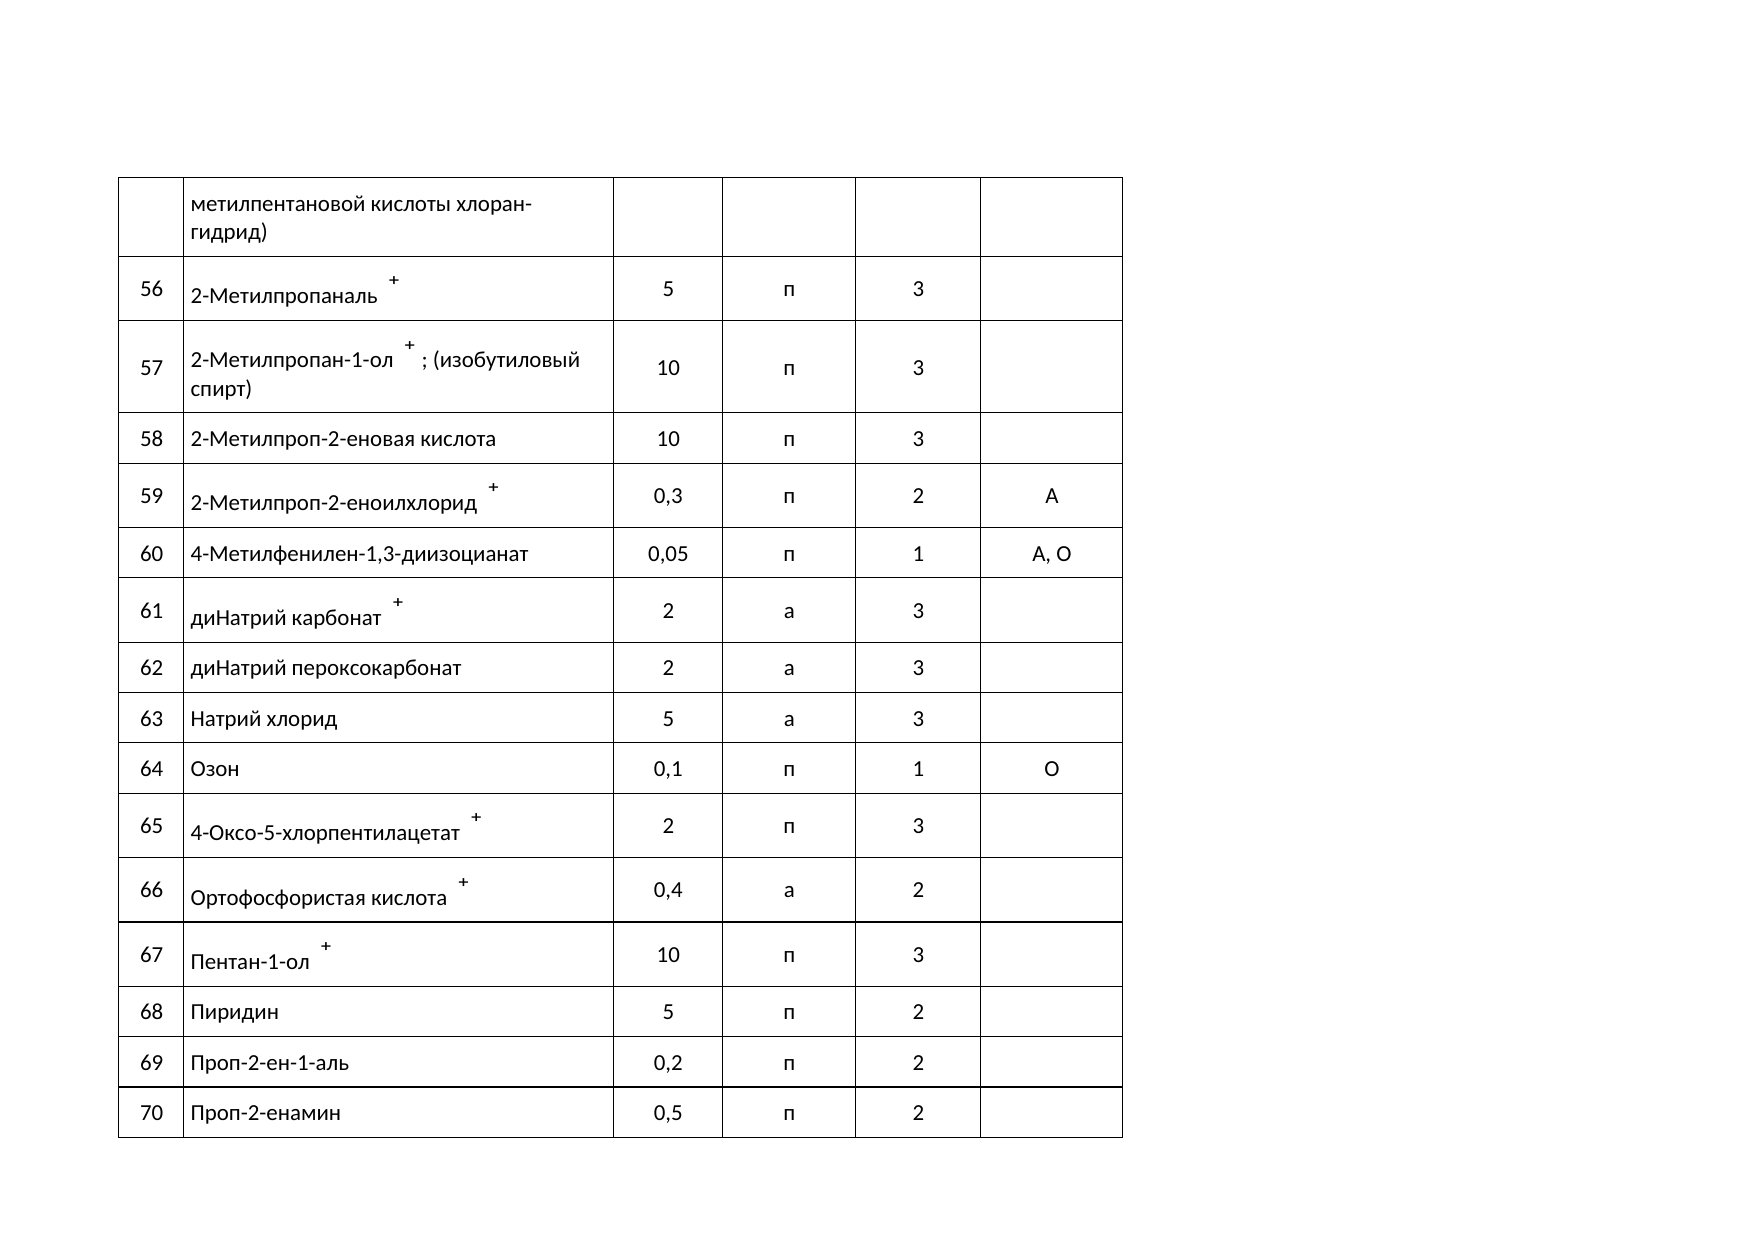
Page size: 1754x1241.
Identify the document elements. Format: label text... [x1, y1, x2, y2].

table_cell 4-Метилфенилен-1,3-диизоцианат [184, 528, 613, 577]
table_cell 10 [614, 413, 722, 463]
table_cell п [723, 743, 855, 793]
table_cell 10 [614, 321, 722, 412]
table_cell [981, 257, 1122, 320]
table_cell A [981, 464, 1122, 527]
table_cell 1 [856, 743, 980, 793]
table_cell п [723, 528, 855, 577]
table_cell 2-Метилпроп-2-еновая кислота [184, 413, 613, 463]
table_cell 2 [614, 643, 722, 692]
table_cell 3 [856, 413, 980, 463]
table_cell 3 [856, 693, 980, 742]
table_cell 2 [856, 464, 980, 527]
table_cell 55 [119, 178, 183, 256]
table_cell Проп-2-енамин [184, 1088, 613, 1137]
table_cell A, O [981, 528, 1122, 577]
table_cell [981, 858, 1122, 921]
table_cell 5 [614, 693, 722, 742]
table_cell 4-Оксо-5-хлорпентилацетат [184, 794, 613, 857]
table_cell [981, 923, 1122, 986]
table_cell п [723, 1037, 855, 1086]
table_cell 3 [856, 643, 980, 692]
table_cell [981, 178, 1122, 256]
table_cell а [723, 858, 855, 921]
table_cell [981, 413, 1122, 463]
table_cell 3 [856, 321, 980, 412]
table_cell [981, 693, 1122, 742]
table_cell п [723, 987, 855, 1036]
table_cell [981, 1037, 1122, 1086]
table_cell а [723, 693, 855, 742]
table_cell 67 [119, 923, 183, 986]
table_cell 70 [119, 1088, 183, 1137]
table_cell 3 [856, 923, 980, 986]
table_cell 0,4 [614, 858, 722, 921]
table_cell 2 [856, 987, 980, 1036]
table_cell 61 [119, 578, 183, 642]
table_cell 2 [856, 1037, 980, 1086]
table_cell O [981, 743, 1122, 793]
table_cell диНатрий пероксокарбонат [184, 643, 613, 692]
table_cell [981, 578, 1122, 642]
table_cell 0,1 [614, 743, 722, 793]
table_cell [184, 178, 613, 256]
table_cell 65 [119, 794, 183, 857]
table_cell 57 [119, 321, 183, 412]
table_cell 56 [119, 257, 183, 320]
table_cell 0,3 [614, 464, 722, 527]
table_cell п [723, 1088, 855, 1137]
table_cell 3 [614, 178, 722, 256]
table_cell п [723, 178, 855, 256]
table_cell 1 [856, 528, 980, 577]
table_cell п [723, 257, 855, 320]
table_cell 0,5 [614, 1088, 722, 1137]
table_cell 5 [614, 987, 722, 1036]
table_cell а [723, 643, 855, 692]
table_cell п [723, 464, 855, 527]
table_cell [981, 1088, 1122, 1137]
table_cell 58 [119, 413, 183, 463]
table_cell 3 [856, 257, 980, 320]
table_cell 3 [856, 178, 980, 256]
table_cell 2 [614, 794, 722, 857]
table_cell Проп-2-ен-1-аль [184, 1037, 613, 1086]
table_cell 69 [119, 1037, 183, 1086]
table_cell 66 [119, 858, 183, 921]
table_cell Натрий хлорид [184, 693, 613, 742]
table_cell 59 [119, 464, 183, 527]
table_cell 60 [119, 528, 183, 577]
table_cell Озон [184, 743, 613, 793]
table_cell [981, 794, 1122, 857]
table_cell 2-Метилпроп-2-еноилхлорид [184, 464, 613, 527]
table_cell 2-Метилпропан-1-ол ; (изобутиловый спирт) [184, 321, 613, 412]
table_cell 62 [119, 643, 183, 692]
table_cell 3 [856, 578, 980, 642]
table_cell 2 [856, 1088, 980, 1137]
table_cell 10 [614, 923, 722, 986]
table_cell [981, 321, 1122, 412]
table_cell п [723, 794, 855, 857]
table_cell а [723, 578, 855, 642]
table_cell [981, 643, 1122, 692]
table_cell 0,2 [614, 1037, 722, 1086]
table_cell Ортофосфористая кислота [184, 858, 613, 921]
table_cell Пиридин [184, 987, 613, 1036]
table_cell диНатрий карбонат [184, 578, 613, 642]
table_cell Пентан-1-ол [184, 923, 613, 986]
table_cell 5 [614, 257, 722, 320]
table_cell 2-Метилпропаналь [184, 257, 613, 320]
table_cell 63 [119, 693, 183, 742]
table_cell 68 [119, 987, 183, 1036]
table_cell 2 [614, 578, 722, 642]
table_cell 0,05 [614, 528, 722, 577]
table_cell [981, 987, 1122, 1036]
table_cell 3 [856, 794, 980, 857]
table_cell п [723, 321, 855, 412]
table_cell п [723, 413, 855, 463]
table_cell 2 [856, 858, 980, 921]
table_cell п [723, 923, 855, 986]
table_cell 64 [119, 743, 183, 793]
